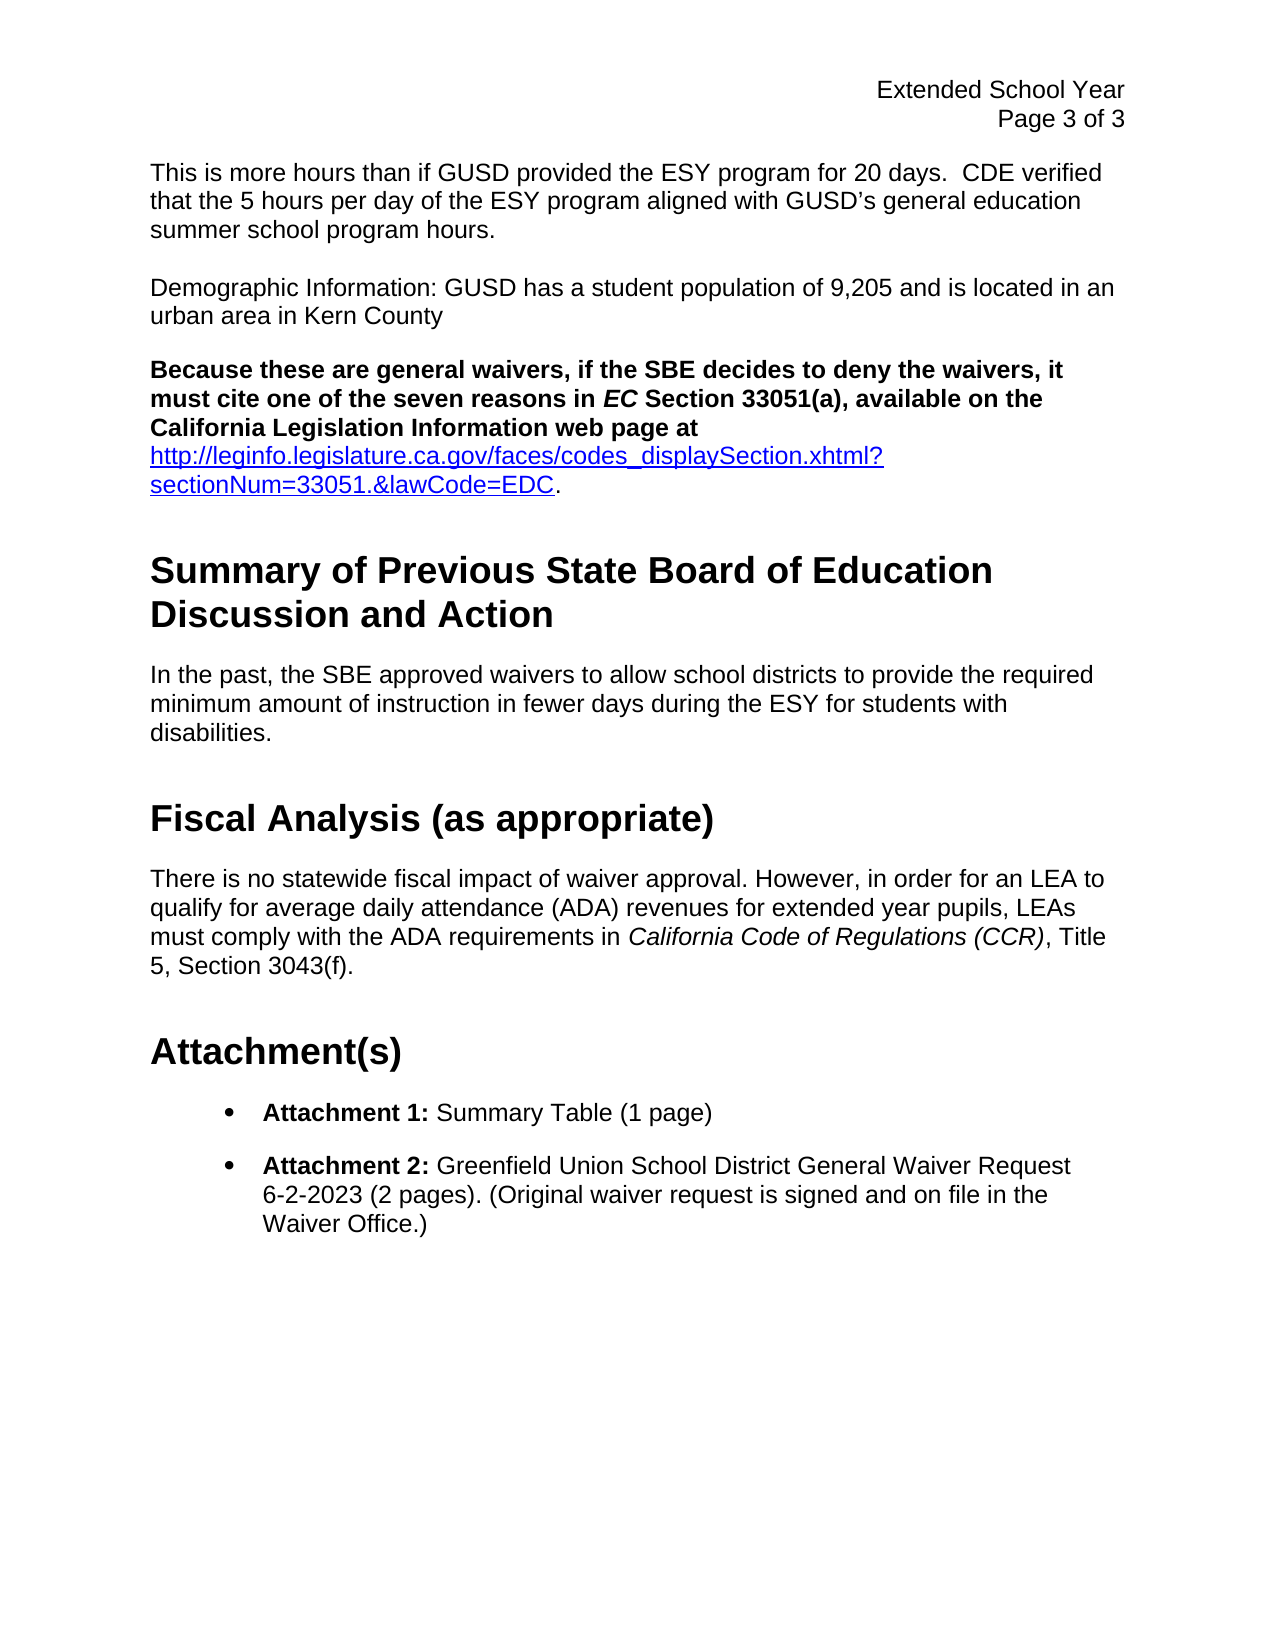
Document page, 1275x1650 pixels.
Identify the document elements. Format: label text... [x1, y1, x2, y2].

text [150, 157, 1125, 244]
list Attachment 1: Summary Table (1 page) [225, 1097, 1125, 1126]
subtitle Attachment(s) [150, 1029, 1125, 1072]
text Because these are general waivers, if the SBE decides to deny the waivers, it must cite one of the seven reasons in EC Section 33051(a), available on the California Legislation Information web page at http://leginfo.legislature.ca.gov/faces/codes_displaySection.xhtml?sectionNum=33051.&lawCode=EDC. [150, 355, 1125, 499]
text Demographic Information: GUSD has a student population of 9,205 and is located in an urban area in Kern County [150, 272, 1125, 330]
list Attachment 2: Greenfield Union School District General Waiver Request 6-2-2023 (2 pages). (Original waiver request is signed and on file in the Waiver Office.) [225, 1151, 1125, 1238]
text In the past, the SBE approved waivers to allow school districts to provide the required minimum amount of instruction in fewer days during the ESY for students with disabilities. [150, 660, 1125, 746]
text There is no statewide fiscal impact of waiver approval. However, in order for an LEA to qualify for average daily attendance (ADA) revenues for extended year pupils, LEAs must comply with the ADA requirements in California Code of Regulations (CCR), Title 5, Section 3043(f). [150, 864, 1125, 979]
subtitle Fiscal Analysis (as appropriate) [150, 796, 1125, 839]
subtitle Summary of Previous State Board of Education Discussion and Action [150, 549, 1125, 635]
